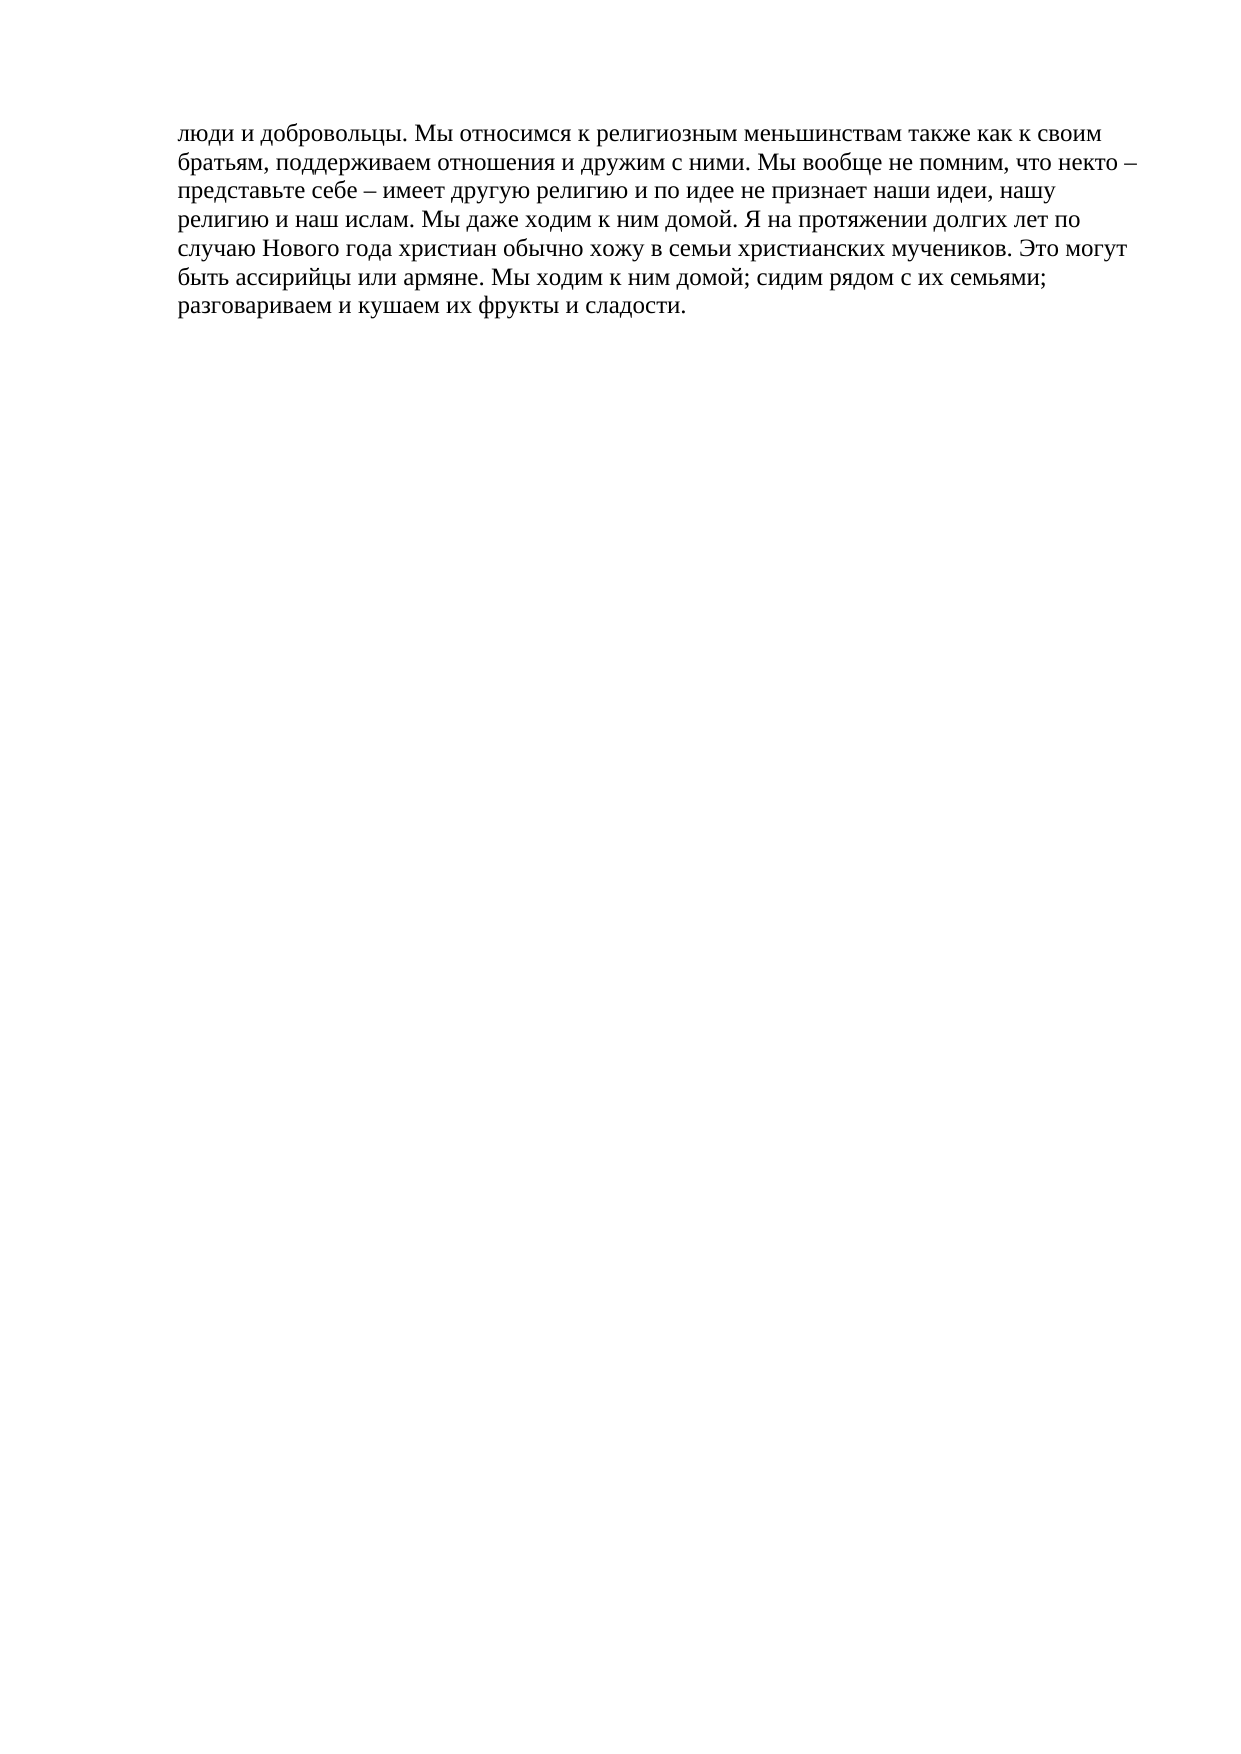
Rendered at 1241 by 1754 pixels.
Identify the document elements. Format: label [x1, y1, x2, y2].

text [177, 118, 1152, 320]
